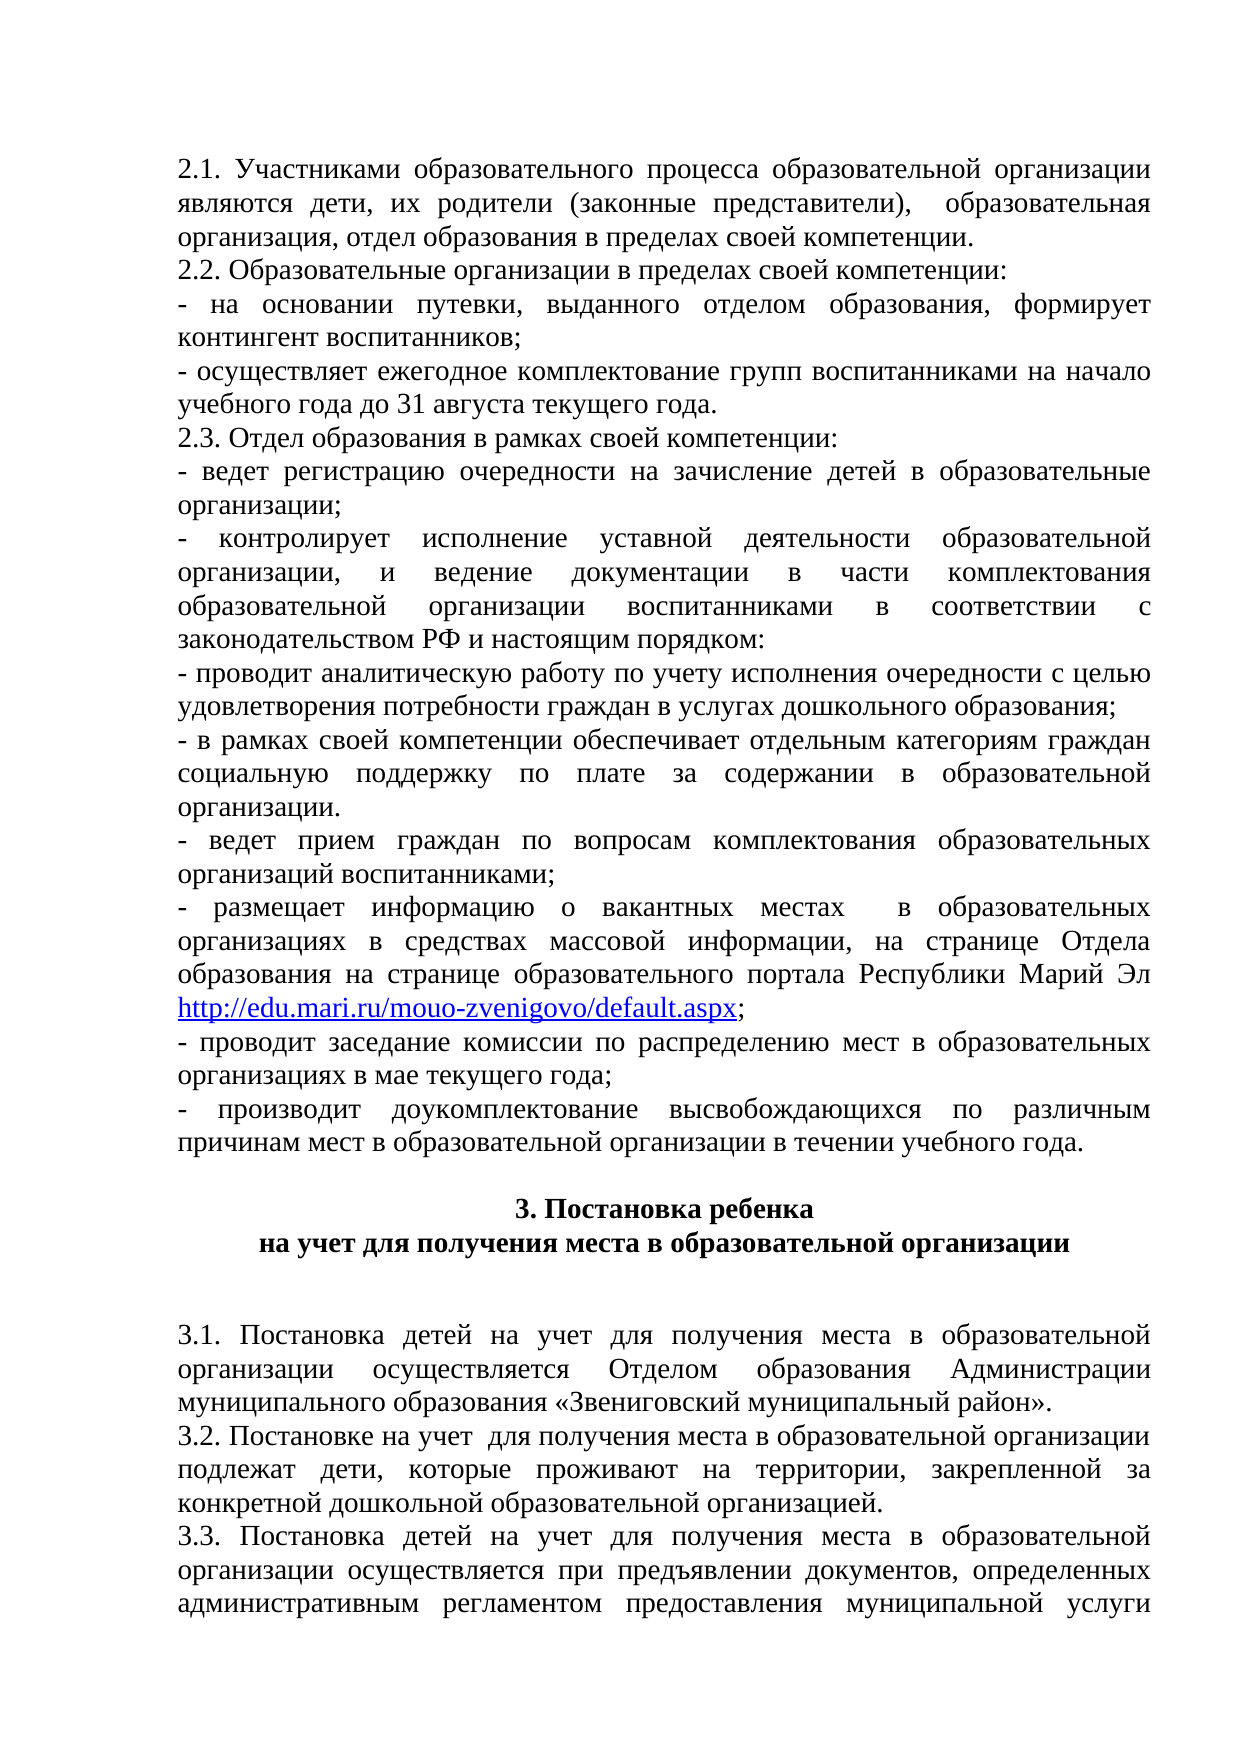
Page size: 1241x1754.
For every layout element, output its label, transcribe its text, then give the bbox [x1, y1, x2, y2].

text 3.1. Постановка детей на учет для получения места в образовательной организации осуществляется Отделом образования Администрации муниципального образования «Звениговский муниципальный район». [177, 1317, 1152, 1418]
text - проводит аналитическую работу по учету исполнения очередности с целью удовлетворения потребности граждан в услугах дошкольного образования; [177, 655, 1152, 722]
text - ведет регистрацию очередности на зачисление детей в образовательные организации; [177, 453, 1152, 521]
text - в рамках своей компетенции обеспечивает отдельным категориям граждан социальную поддержку по плате за содержании в образовательной организации. [177, 722, 1152, 822]
text 2.2. Образовательные организации в пределах своей компетенции: [177, 252, 1152, 286]
text на учет для получения места в образовательной организации [177, 1225, 1152, 1258]
text 2.3. Отдел образования в рамках своей компетенции: [177, 420, 1152, 453]
text - ведет прием граждан по вопросам комплектования образовательных организаций воспитанниками; [177, 822, 1152, 889]
text - проводит заседание комиссии по распределению мест в образовательных организациях в мае текущего года; [177, 1024, 1152, 1091]
text - контролирует исполнение уставной деятельности образовательной организации, и ведение документации в части комплектования образовательной организации воспитанниками в соответствии с законодательством РФ и настоящим порядком: [177, 521, 1152, 655]
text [177, 1518, 1152, 1619]
text - осуществляет ежегодное комплектование групп воспитанниками на начало учебного года до 31 августа текущего года. [177, 353, 1152, 420]
text - производит доукомплектование высвобождающихся по различным причинам мест в образовательной организации в течении учебного года. [177, 1091, 1152, 1158]
text 2.1. Участниками образовательного процесса образовательной организации являются дети, их родители (законные представители), образовательная организация, отдел образования в пределах своей компетенции. [177, 152, 1152, 252]
text - размещает информацию о вакантных местах в образовательных организациях в средствах массовой информации, на странице Отдела образования на странице образовательного портала Республики Марий Эл http://edu.mari.ru/mouo-zvenigovo/default.aspx; [177, 889, 1152, 1024]
text 3. Постановка ребенка [177, 1191, 1152, 1225]
text 3.2. Постановке на учет для получения места в образовательной организации подлежат дети, которые проживают на территории, закрепленной за конкретной дошкольной образовательной организацией. [177, 1418, 1152, 1518]
text - на основании путевки, выданного отделом образования, формирует контингент воспитанников; [177, 286, 1152, 353]
